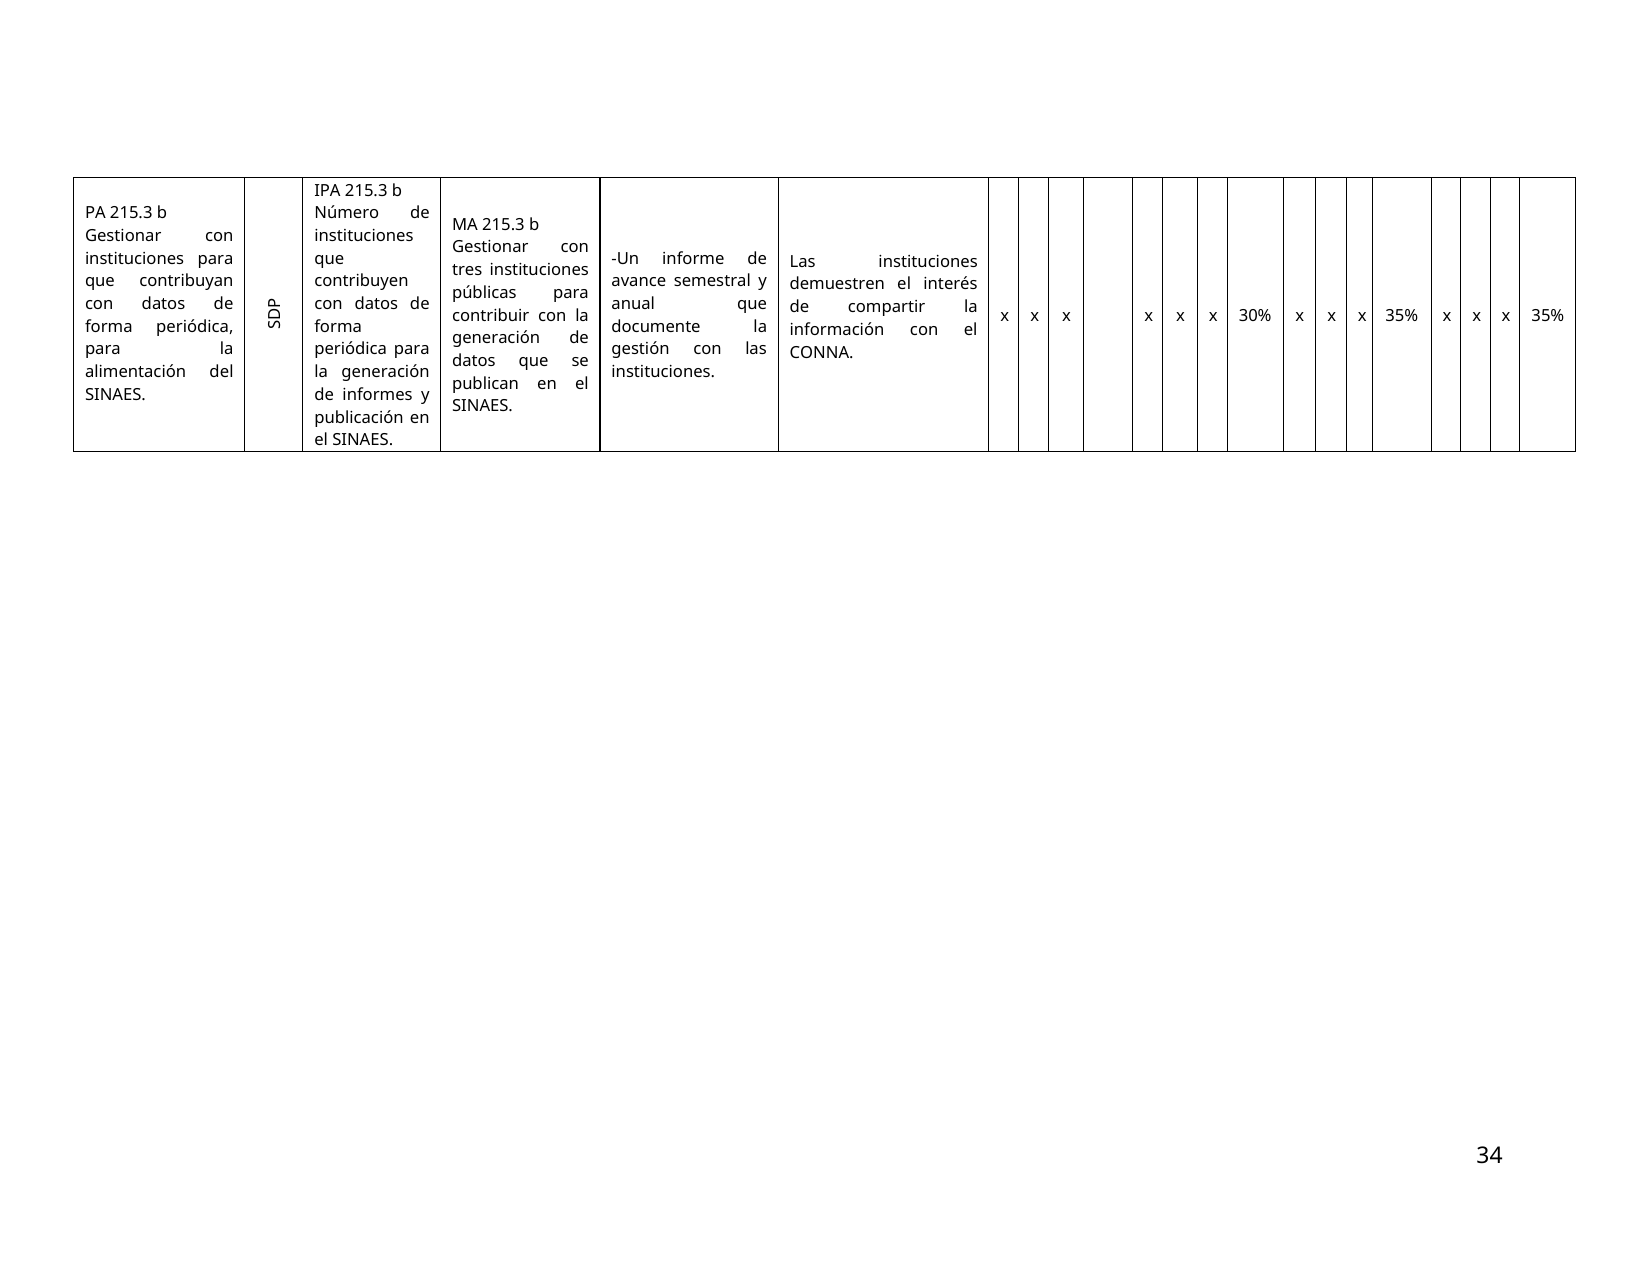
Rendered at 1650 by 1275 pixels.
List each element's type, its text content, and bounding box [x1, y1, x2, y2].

table_cell IPA 215.3 b Número de instituciones que contribuyen con datos de forma periódica para la generación de informes y publicación en el SINAES. [303, 178, 440, 451]
table_cell 35% [1520, 178, 1575, 451]
table_cell x [1461, 178, 1490, 451]
table_cell 30% [1228, 178, 1283, 451]
table_cell [1084, 178, 1132, 451]
table_cell x [1163, 178, 1197, 451]
table_cell Las instituciones demuestren el interés de compartir la información con el CONNA. [779, 178, 988, 451]
table_cell x [1019, 178, 1048, 451]
table_cell x [1133, 178, 1162, 451]
table_cell -Un informe de avance semestral y anual que documente la gestión con las instituciones. [601, 178, 778, 451]
table_cell 35% [1373, 178, 1431, 451]
table_cell x [989, 178, 1018, 451]
table_cell x [1049, 178, 1083, 451]
table_cell SDP [245, 178, 302, 451]
table_cell x [1347, 178, 1372, 451]
table_cell x [1432, 178, 1460, 451]
table_cell x [1316, 178, 1346, 451]
table_cell x [1198, 178, 1227, 451]
table_cell MA 215.3 b Gestionar con tres instituciones públicas para contribuir con la generación de datos que se publican en el SINAES. [441, 178, 599, 451]
table_cell x [1491, 178, 1519, 451]
table_cell PA 215.3 b Gestionar con instituciones para que contribuyan con datos de forma periódica, para la alimentación del SINAES. [74, 178, 244, 451]
table_cell x [1284, 178, 1315, 451]
